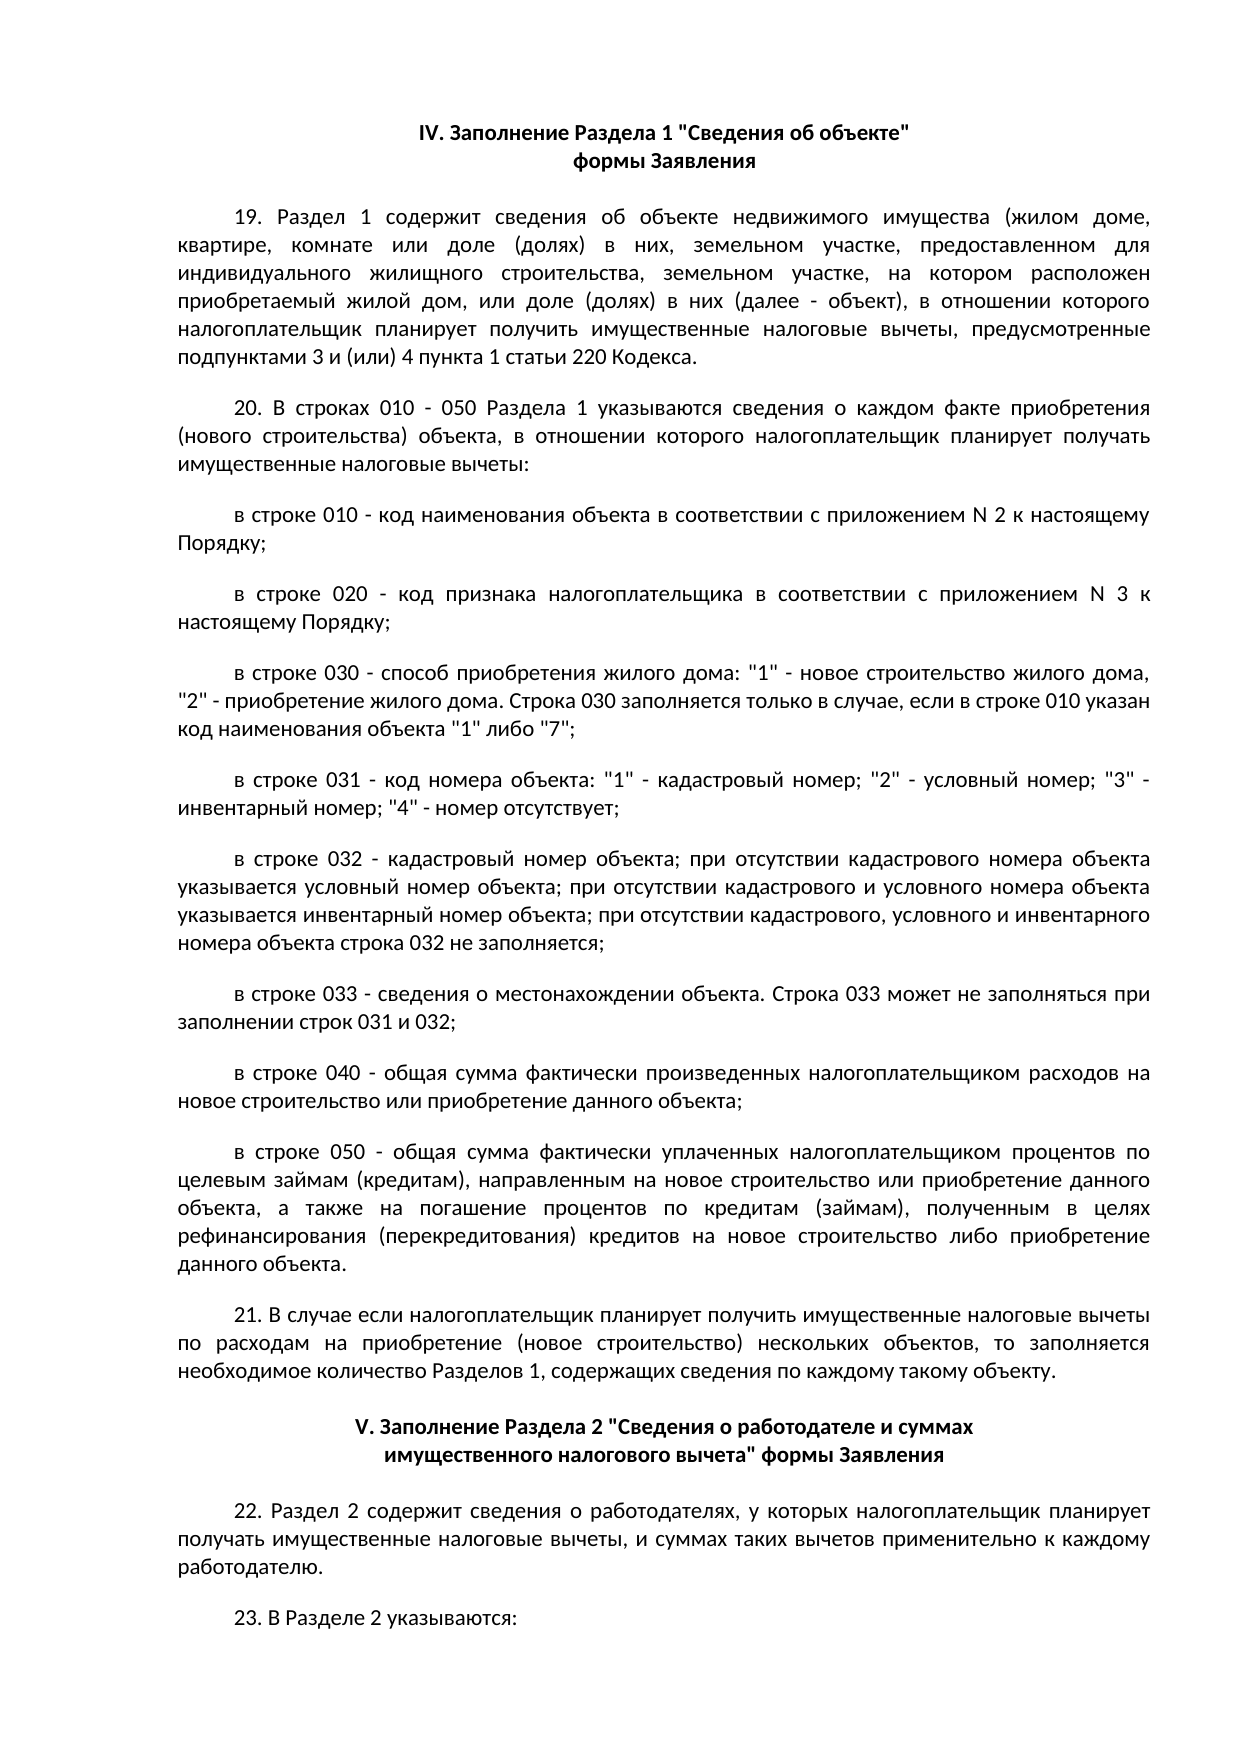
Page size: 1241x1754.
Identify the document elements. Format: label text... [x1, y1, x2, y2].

text в строке 032 - кадастровый номер объекта; при отсутствии кадастрового номера объекта указывается условный номер объекта; при отсутствии кадастрового и условного номера объекта указывается инвентарный номер объекта; при отсутствии кадастрового, условного и инвентарного номера объекта строка 032 не заполняется; [177, 844, 1152, 956]
title V. Заполнение Раздела 2 "Сведения о работодателе и суммах [177, 1412, 1152, 1440]
text 23. В Разделе 2 указываются: [177, 1603, 1152, 1631]
text в строке 040 - общая сумма фактически произведенных налогоплательщиком расходов на новое строительство или приобретение данного объекта; [177, 1058, 1152, 1114]
text в строке 050 - общая сумма фактически уплаченных налогоплательщиком процентов по целевым займам (кредитам), направленным на новое строительство или приобретение данного объекта, а также на погашение процентов по кредитам (займам), полученным в целях рефинансирования (перекредитования) кредитов на новое строительство либо приобретение данного объекта. [177, 1137, 1152, 1277]
title имущественного налогового вычета" формы Заявления [177, 1440, 1152, 1468]
text 21. В случае если налогоплательщик планирует получить имущественные налоговые вычеты по расходам на приобретение (новое строительство) нескольких объектов, то заполняется необходимое количество Разделов 1, содержащих сведения по каждому такому объекту. [177, 1300, 1152, 1384]
text в строке 033 - сведения о местонахождении объекта. Строка 033 может не заполняться при заполнении строк 031 и 032; [177, 979, 1152, 1035]
title формы Заявления [177, 146, 1152, 174]
text в строке 020 - код признака налогоплательщика в соответствии с приложением N 3 к настоящему Порядку; [177, 579, 1152, 635]
text в строке 010 - код наименования объекта в соответствии с приложением N 2 к настоящему Порядку; [177, 500, 1152, 556]
text 19. Раздел 1 содержит сведения об объекте недвижимого имущества (жилом доме, квартире, комнате или доле (долях) в них, земельном участке, предоставленном для индивидуального жилищного строительства, земельном участке, на котором расположен приобретаемый жилой дом, или доле (долях) в них (далее - объект), в отношении которого налогоплательщик планирует получить имущественные налоговые вычеты, предусмотренные подпунктами 3 и (или) 4 пункта 1 статьи 220 Кодекса. [177, 202, 1152, 370]
title IV. Заполнение Раздела 1 "Сведения об объекте" [177, 118, 1152, 146]
text в строке 031 - код номера объекта: "1" - кадастровый номер; "2" - условный номер; "3" - инвентарный номер; "4" - номер отсутствует; [177, 765, 1152, 821]
text 20. В строках 010 - 050 Раздела 1 указываются сведения о каждом факте приобретения (нового строительства) объекта, в отношении которого налогоплательщик планирует получать имущественные налоговые вычеты: [177, 393, 1152, 477]
text 22. Раздел 2 содержит сведения о работодателях, у которых налогоплательщик планирует получать имущественные налоговые вычеты, и суммах таких вычетов применительно к каждому работодателю. [177, 1496, 1152, 1580]
text в строке 030 - способ приобретения жилого дома: "1" - новое строительство жилого дома, "2" - приобретение жилого дома. Строка 030 заполняется только в случае, если в строке 010 указан код наименования объекта "1" либо "7"; [177, 658, 1152, 742]
